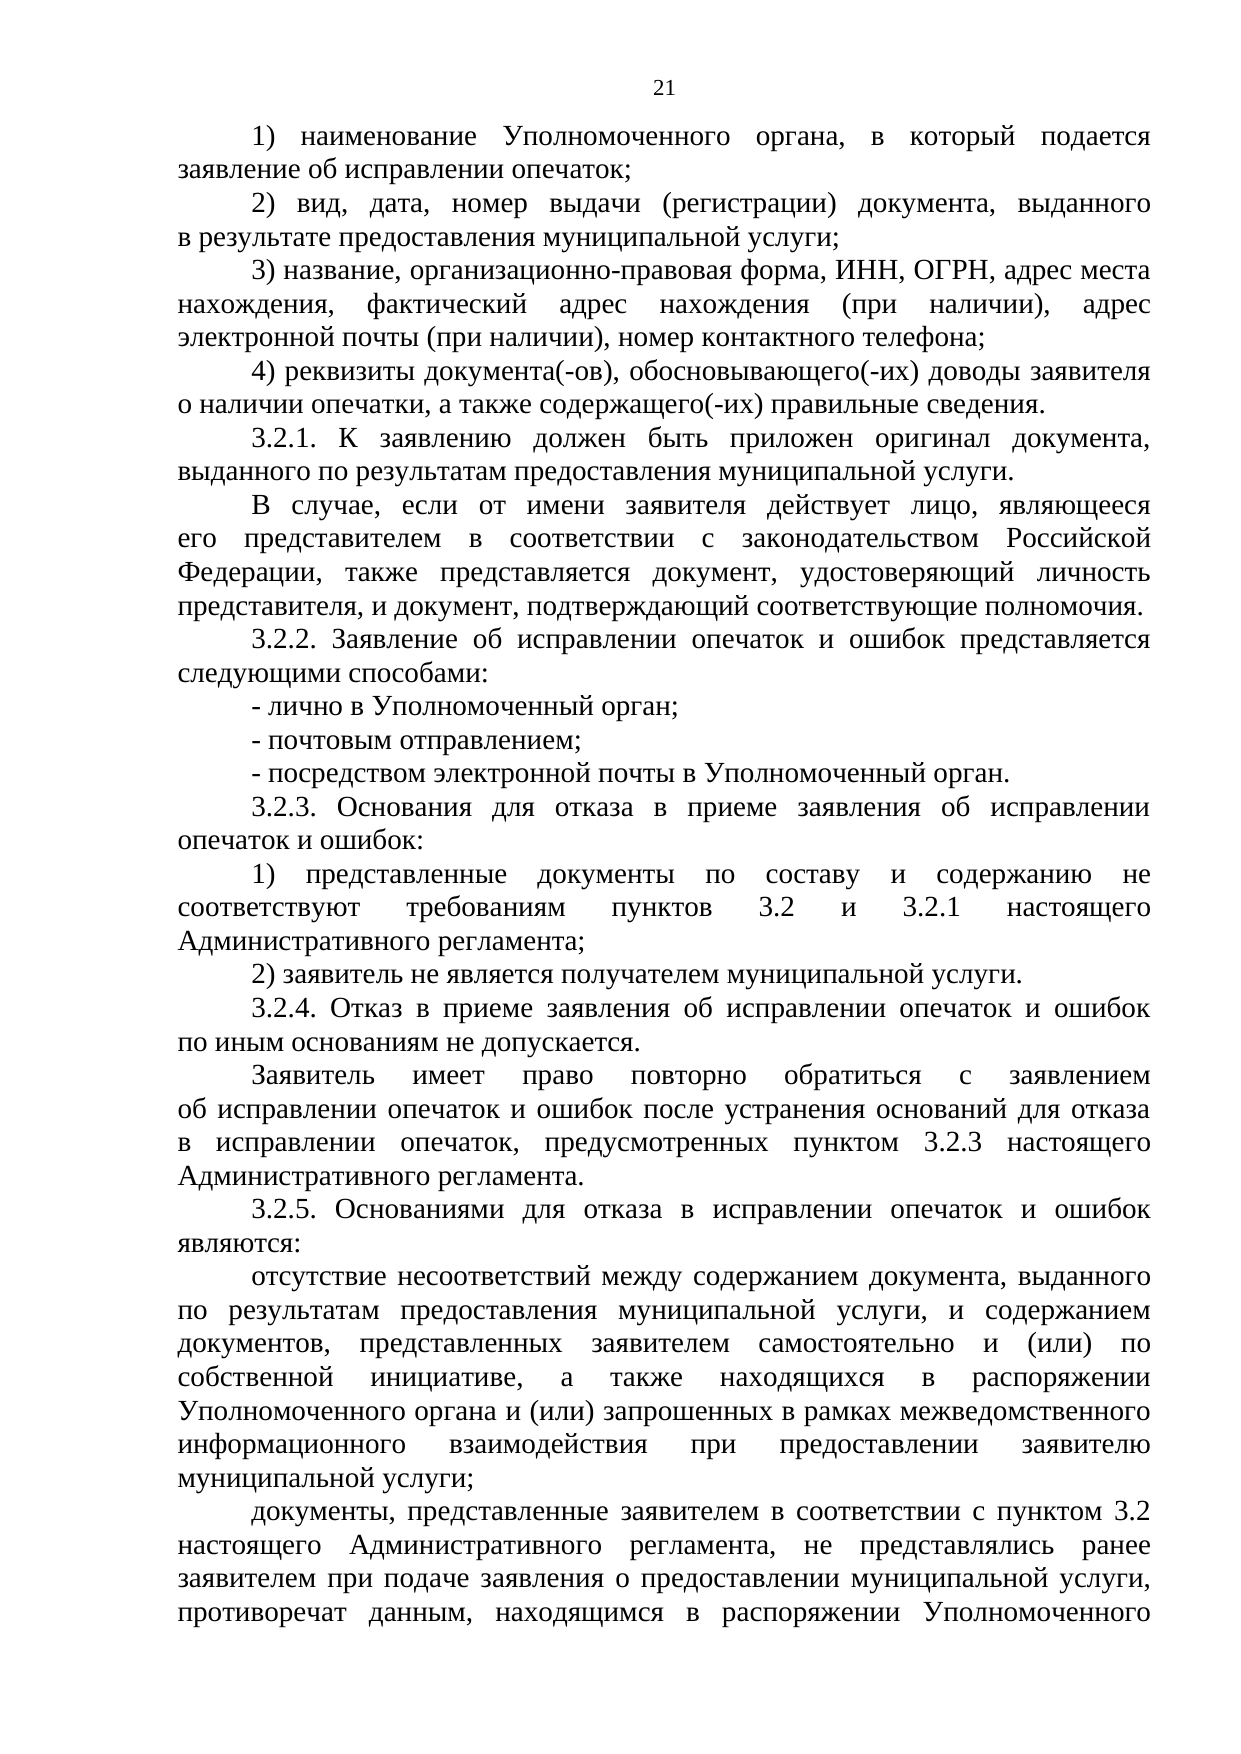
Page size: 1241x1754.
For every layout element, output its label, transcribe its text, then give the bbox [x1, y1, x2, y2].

text 3.2.1. К заявлению должен быть приложен оригинал документа, выданного по результатам предоставления муниципальной услуги. [177, 420, 1152, 487]
text - лично в Уполномоченный орган; [177, 688, 1152, 722]
text 1) наименование Уполномоченного органа, в который подается заявление об исправлении опечаток; [177, 118, 1152, 185]
text 3) название, организационно-правовая форма, ИНН, ОГРН, адрес места нахождения, фактический адрес нахождения (при наличии), адрес электронной почты (при наличии), номер контактного телефона; [177, 252, 1152, 353]
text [177, 1493, 1152, 1627]
text - посредством электронной почты в Уполномоченный орган. [177, 755, 1152, 789]
text 3.2.4. Отказ в приеме заявления об исправлении опечаток и ошибок по иным основаниям не допускается. [177, 990, 1152, 1057]
text отсутствие несоответствий между содержанием документа, выданного по результатам предоставления муниципальной услуги, и содержанием документов, представленных заявителем самостоятельно и (или) по собственной инициативе, а также находящихся в распоряжении Уполномоченного органа и (или) запрошенных в рамках межведомственного информационного взаимодействия при предоставлении заявителю муниципальной услуги; [177, 1258, 1152, 1493]
text 2) заявитель не является получателем муниципальной услуги. [177, 957, 1152, 990]
text 1) представленные документы по составу и содержанию не соответствуют требованиям пунктов 3.2 и 3.2.1 настоящего Административного регламента; [177, 856, 1152, 957]
text В случае, если от имени заявителя действует лицо, являющееся его представителем в соответствии с законодательством Российской Федерации, также представляется документ, удостоверяющий личность представителя, и документ, подтверждающий соответствующие полномочия. [177, 487, 1152, 621]
text 3.2.3. Основания для отказа в приеме заявления об исправлении опечаток и ошибок: [177, 789, 1152, 856]
text 4) реквизиты документа(-ов), обосновывающего(-их) доводы заявителя о наличии опечатки, а также содержащего(-их) правильные сведения. [177, 353, 1152, 420]
text 3.2.5. Основаниями для отказа в исправлении опечаток и ошибок являются: [177, 1191, 1152, 1258]
text 3.2.2. Заявление об исправлении опечаток и ошибок представляется следующими способами: [177, 621, 1152, 688]
text Заявитель имеет право повторно обратиться с заявлением об исправлении опечаток и ошибок после устранения оснований для отказа в исправлении опечаток, предусмотренных пунктом 3.2.3 настоящего Административного регламента. [177, 1057, 1152, 1191]
text - почтовым отправлением; [177, 722, 1152, 755]
text 2) вид, дата, номер выдачи (регистрации) документа, выданного в результате предоставления муниципальной услуги; [177, 185, 1152, 252]
